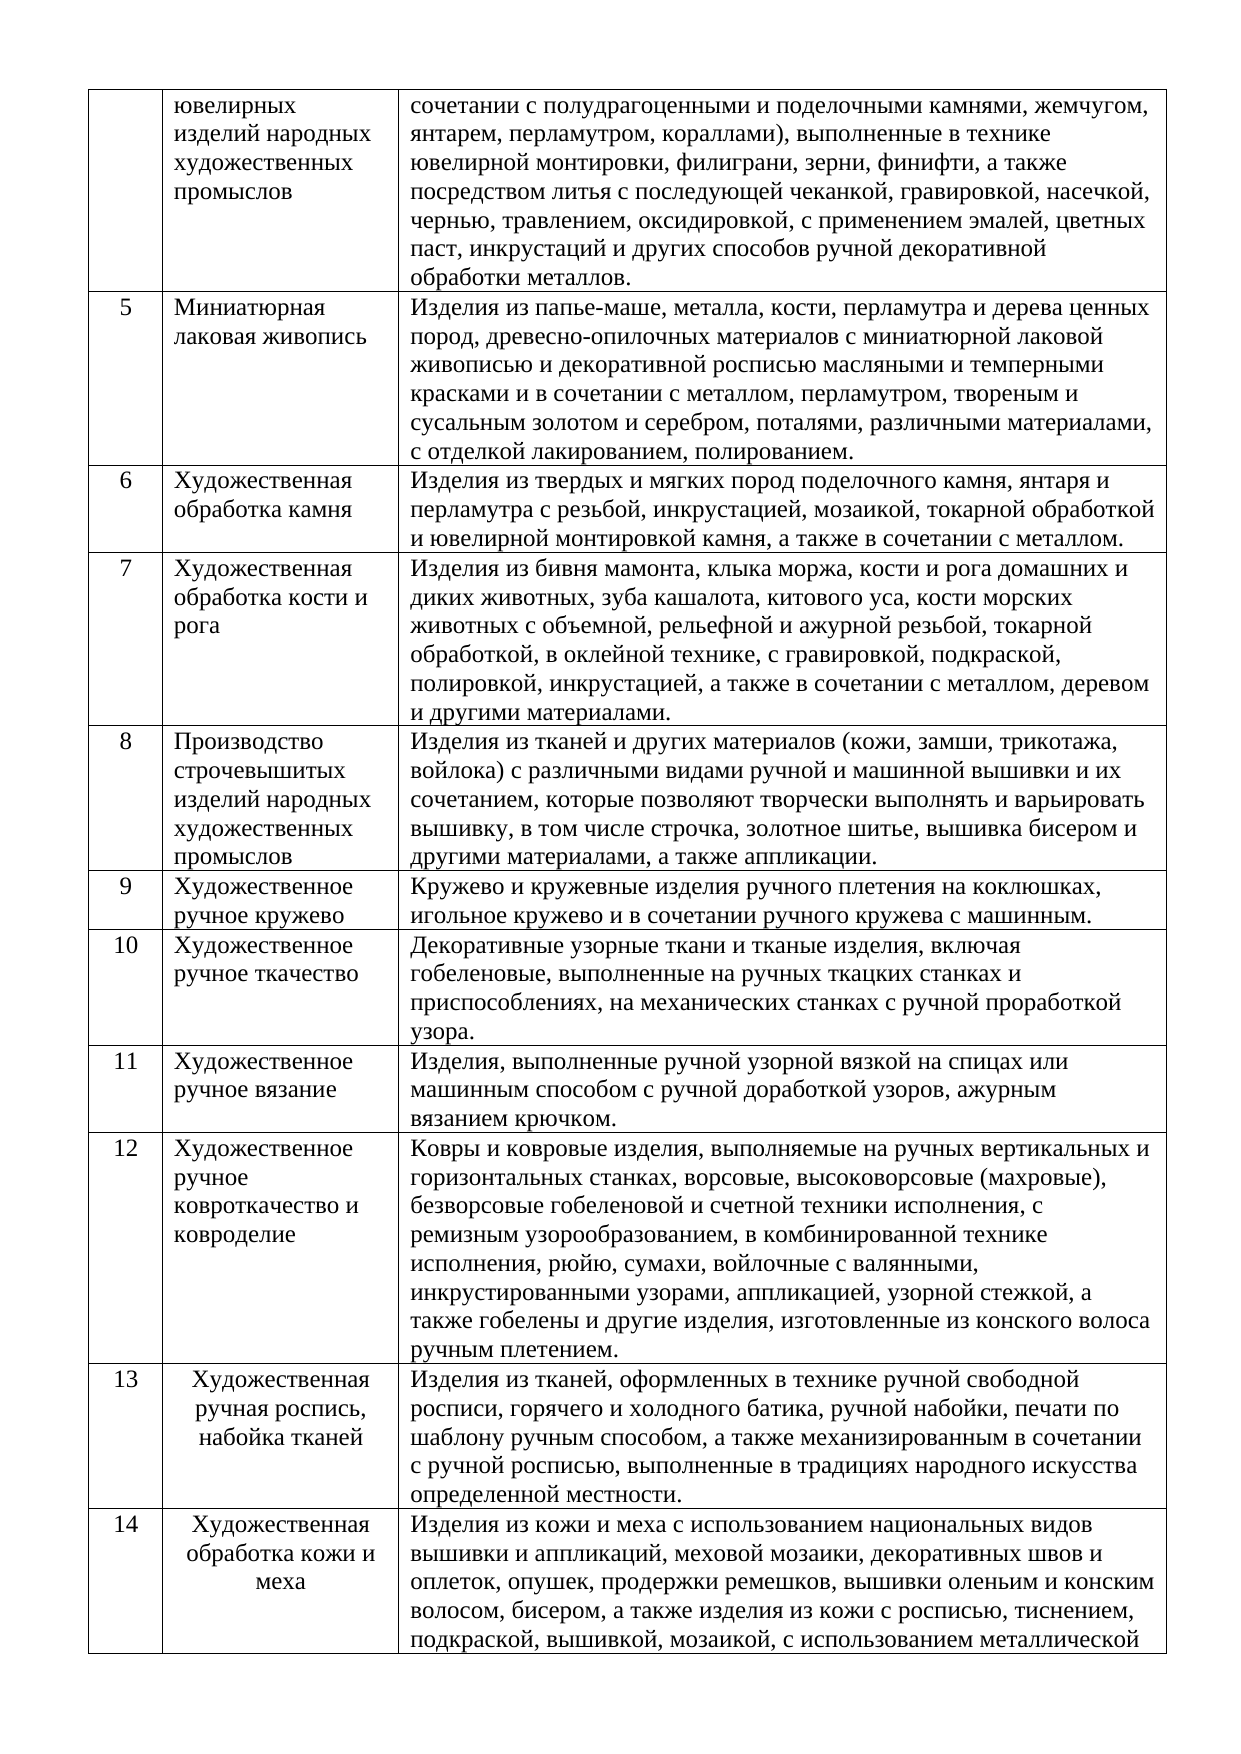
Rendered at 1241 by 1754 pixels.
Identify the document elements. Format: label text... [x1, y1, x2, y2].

table_cell Изделия из тканей, оформленных в технике ручной свободной росписи, горячего и холодного батика, ручной набойки, печати по шаблону ручным способом, а также механизированным в сочетании с ручной росписью, выполненные в традициях народного искусства определенной местности. [399, 1364, 1166, 1508]
table_cell Производство строчевышитых изделий народных художественных промыслов [163, 726, 398, 870]
table_cell Художественное ручное вязание [163, 1046, 398, 1132]
table_cell 6 [89, 466, 162, 552]
table_cell Изделия, выполненные ручной узорной вязкой на спицах или машинным способом с ручной доработкой узоров, ажурным вязанием крючком. [399, 1046, 1166, 1132]
table_cell 14 [89, 1509, 162, 1653]
table_cell Художественная обработка кости и рога [163, 553, 398, 725]
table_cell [399, 1509, 1166, 1653]
table_cell Изделия из тканей и других материалов (кожи, замши, трикотажа, войлока) с различными видами ручной и машинной вышивки и их сочетанием, которые позволяют творчески выполнять и варьировать вышивку, в том числе строчка, золотное шитье, вышивка бисером и другими материалами, а также аппликации. [399, 726, 1166, 870]
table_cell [163, 1509, 398, 1653]
table_cell 10 [89, 930, 162, 1045]
table_cell Изделия из папье-маше, металла, кости, перламутра и дерева ценных пород, древесно-опилочных материалов с миниатюрной лаковой живописью и декоративной росписью масляными и темперными красками и в сочетании с металлом, перламутром, твореным и сусальным золотом и серебром, поталями, различными материалами, с отделкой лакированием, полированием. [399, 292, 1166, 464]
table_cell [163, 90, 398, 291]
table_cell Изделия из твердых и мягких пород поделочного камня, янтаря и перламутра с резьбой, инкрустацией, мозаикой, токарной обработкой и ювелирной монтировкой камня, а также в сочетании с металлом. [399, 466, 1166, 552]
table_cell Ковры и ковровые изделия, выполняемые на ручных вертикальных и горизонтальных станках, ворсовые, высоковорсовые (махровые), безворсовые гобеленовой и счетной техники исполнения, с ремизным узорообразованием, в комбинированной технике исполнения, рюйю, сумахи, войлочные с валянными, инкрустированными узорами, аппликацией, узорной стежкой, а также гобелены и другие изделия, изготовленные из конского волоса ручным плетением. [399, 1133, 1166, 1363]
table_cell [399, 90, 1166, 291]
table_cell Художественная ручная роспись, набойка тканей [163, 1364, 398, 1508]
table_cell 13 [89, 1364, 162, 1508]
table_cell Миниатюрная лаковая живопись [163, 292, 398, 464]
table_cell Художественная обработка камня [163, 466, 398, 552]
table_cell Декоративные узорные ткани и тканые изделия, включая гобеленовые, выполненные на ручных ткацких станках и приспособлениях, на механических станках с ручной проработкой узора. [399, 930, 1166, 1045]
table_cell 8 [89, 726, 162, 870]
table_cell Художественное ручное ковроткачество и ковроделие [163, 1133, 398, 1363]
table_cell Художественное ручное ткачество [163, 930, 398, 1045]
table_cell Художественное ручное кружево [163, 871, 398, 929]
table_cell 9 [89, 871, 162, 929]
table_cell 11 [89, 1046, 162, 1132]
table_cell Изделия из бивня мамонта, клыка моржа, кости и рога домашних и диких животных, зуба кашалота, китового уса, кости морских животных с объемной, рельефной и ажурной резьбой, токарной обработкой, в оклейной технике, с гравировкой, подкраской, полировкой, инкрустацией, а также в сочетании с металлом, деревом и другими материалами. [399, 553, 1166, 725]
table_cell Кружево и кружевные изделия ручного плетения на коклюшках, игольное кружево и в сочетании ручного кружева с машинным. [399, 871, 1166, 929]
table_cell 12 [89, 1133, 162, 1363]
table_cell 7 [89, 553, 162, 725]
table_cell 4 [89, 90, 162, 291]
table_cell 5 [89, 292, 162, 464]
